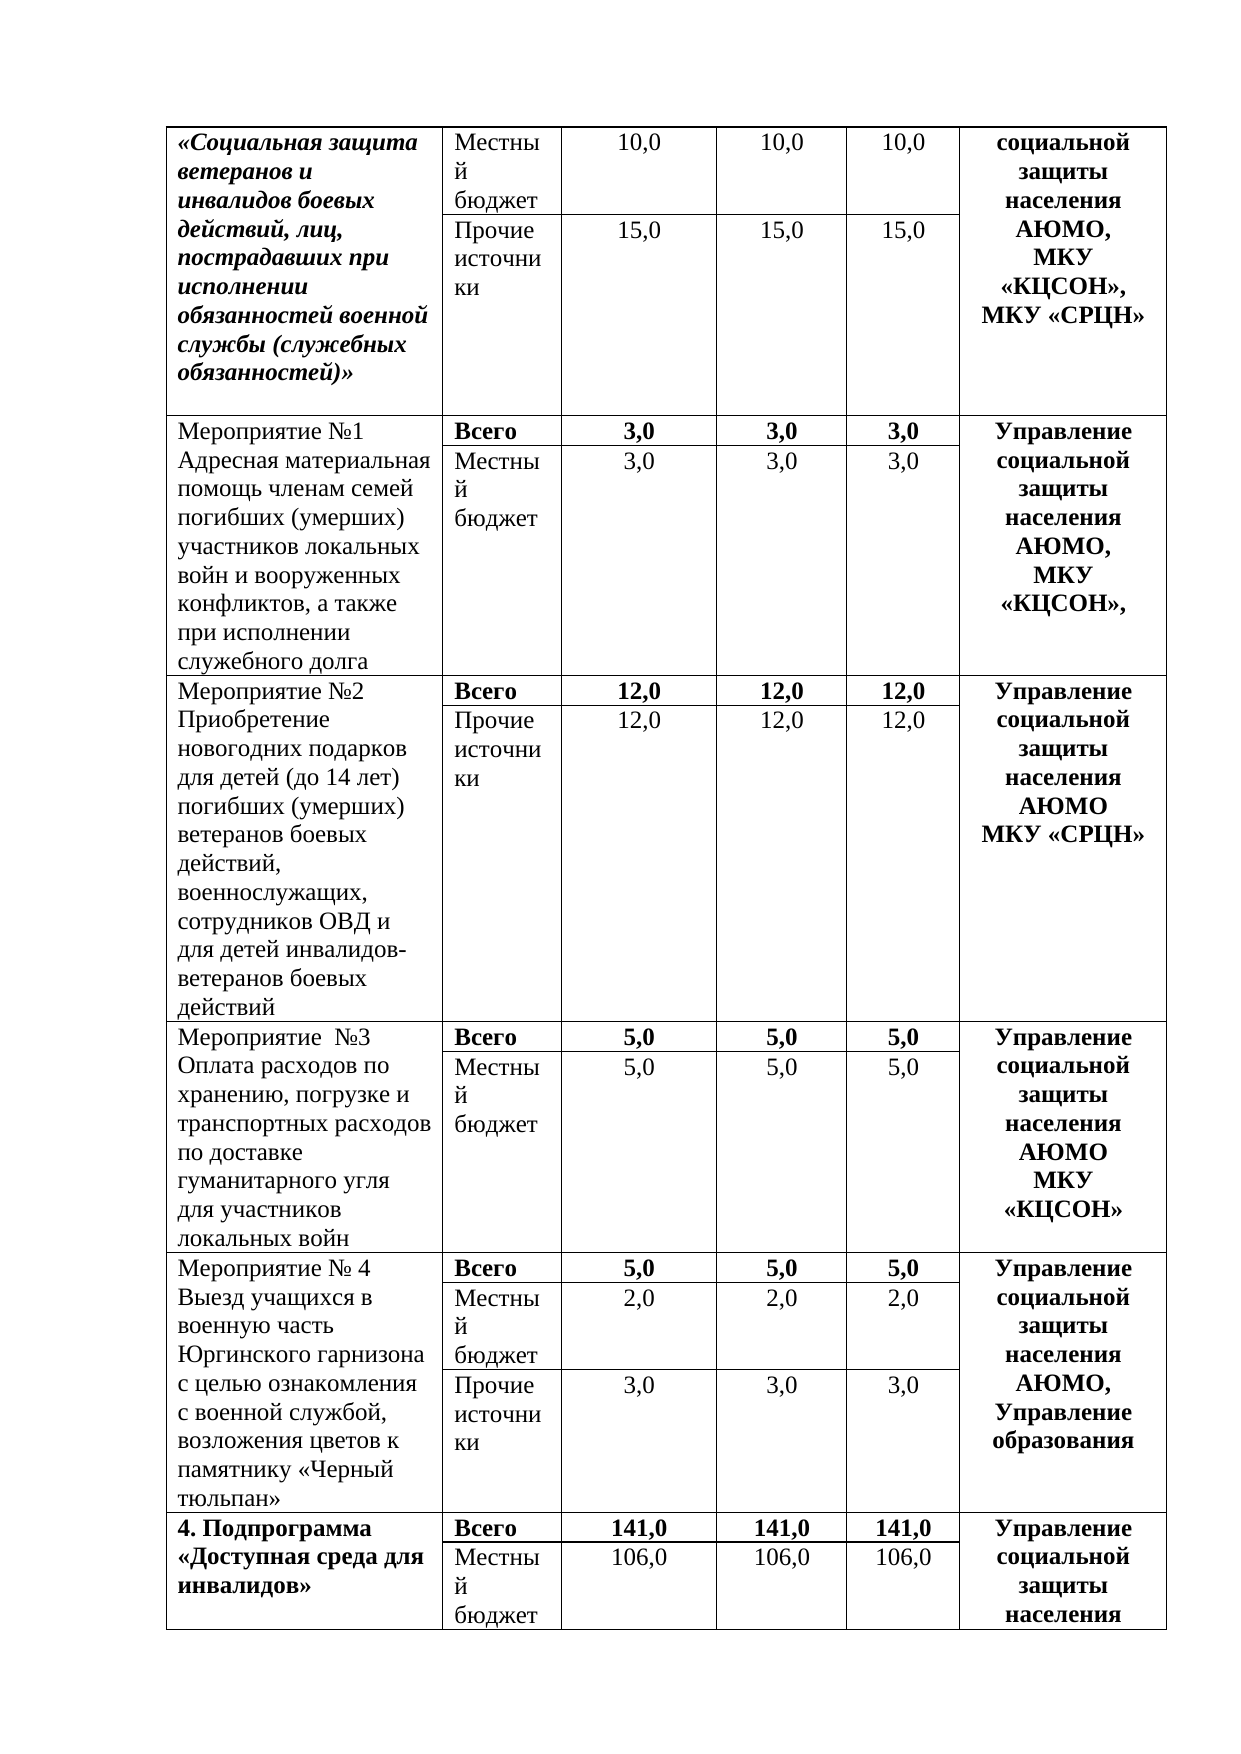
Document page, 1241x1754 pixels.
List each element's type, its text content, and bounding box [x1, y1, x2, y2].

table_cell 5,0 [562, 1052, 716, 1252]
table_cell Местный бюджет [443, 1052, 561, 1252]
table_cell 3,0 [847, 1370, 959, 1512]
table_cell 2,0 [847, 1283, 959, 1369]
table_cell 3,0 [717, 446, 846, 675]
table_cell 3,0 [717, 1370, 846, 1512]
table_cell Прочие источники [443, 1370, 561, 1512]
table_cell 12,0 [562, 676, 716, 704]
table_cell Всего [443, 1022, 561, 1051]
table_cell 141,0 [847, 1513, 959, 1541]
table_cell 3,0 [562, 1370, 716, 1512]
table_cell 10,0 [562, 128, 716, 214]
table_cell Прочие источники [443, 706, 561, 1021]
table_cell 5,0 [717, 1022, 846, 1051]
table_cell 15,0 [847, 215, 959, 415]
table_cell 141,0 [562, 1513, 716, 1541]
table_cell 5,0 [717, 1253, 846, 1282]
table_cell Мероприятие № 4 Выезд учащихся в военную часть Юргинского гарнизона с целью ознакомления с военной службой, возложения цветов к памятнику «Черный тюльпан» [167, 1253, 442, 1512]
table_cell 141,0 [717, 1513, 846, 1541]
table_cell Мероприятие №3 Оплата расходов по хранению, погрузке и транспортных расходов по доставке гуманитарного угля для участников локальных войн [167, 1022, 442, 1252]
table_cell 2,0 [717, 1283, 846, 1369]
table_cell Местный бюджет [443, 1543, 561, 1629]
table_cell Всего [443, 1253, 561, 1282]
table_cell Управление социальной защиты населения АЮМО МКУ «СРЦН» [960, 676, 1166, 1021]
table_cell Мероприятие №1 Адресная материальная помощь членам семей погибших (умерших) участников локальных войн и вооруженных конфликтов, а также при исполнении служебного долга [167, 416, 442, 675]
table_cell 12,0 [717, 706, 846, 1021]
table_cell Всего [443, 416, 561, 445]
table_cell 5,0 [562, 1022, 716, 1051]
table_cell 3,0 [847, 446, 959, 675]
table_cell 12,0 [847, 706, 959, 1021]
table_cell 106,0 [717, 1543, 846, 1629]
table_cell Местный бюджет [443, 1283, 561, 1369]
table_cell 3,0 [717, 416, 846, 445]
table_cell 15,0 [562, 215, 716, 415]
table_cell 12,0 [717, 676, 846, 704]
table_cell Управление социальной защиты населения АЮМО, Управление образованием, УКМПиС, МКУ «КЦСОН», МКУ «СРЦН» [960, 1513, 1166, 1629]
table_cell Управление социальной защиты населения АЮМО МКУ «КЦСОН» [960, 1022, 1166, 1252]
table_cell Местный бюджет [443, 446, 561, 675]
table_cell 3,0 [847, 416, 959, 445]
table_cell 15,0 [717, 215, 846, 415]
table_cell 5,0 [562, 1253, 716, 1282]
table_cell Всего [443, 1513, 561, 1541]
table_cell 5,0 [847, 1253, 959, 1282]
table_cell Управление социальной защиты населения АЮМО, МКУ «КЦСОН», [960, 416, 1166, 675]
table_cell 5,0 [847, 1052, 959, 1252]
table_cell Управление социальной защиты населения АЮМО, Управление образования [960, 1253, 1166, 1512]
table_cell 12,0 [562, 706, 716, 1021]
table_cell 5,0 [717, 1052, 846, 1252]
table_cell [960, 128, 1166, 415]
table_cell Местный бюджет [443, 128, 561, 214]
table_cell 5,0 [847, 1022, 959, 1051]
table_cell 3,0 [562, 416, 716, 445]
table_cell 3,0 [562, 446, 716, 675]
table_cell 106,0 [847, 1543, 959, 1629]
table_cell 12,0 [847, 676, 959, 704]
table_cell 10,0 [717, 128, 846, 214]
table_cell Всего [443, 676, 561, 704]
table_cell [167, 128, 442, 415]
table_cell Мероприятие №2 Приобретение новогодних подарков для детей (до 14 лет) погибших (умерших) ветеранов боевых действий, военнослужащих, сотрудников ОВД и для детей инвалидов-ветеранов боевых действий [167, 676, 442, 1021]
table_cell 10,0 [847, 128, 959, 214]
table_cell 4. Подпрограмма «Доступная среда для инвалидов» [167, 1513, 442, 1629]
table_cell 106,0 [562, 1543, 716, 1629]
table_cell Прочие источники [443, 215, 561, 415]
table_cell 2,0 [562, 1283, 716, 1369]
